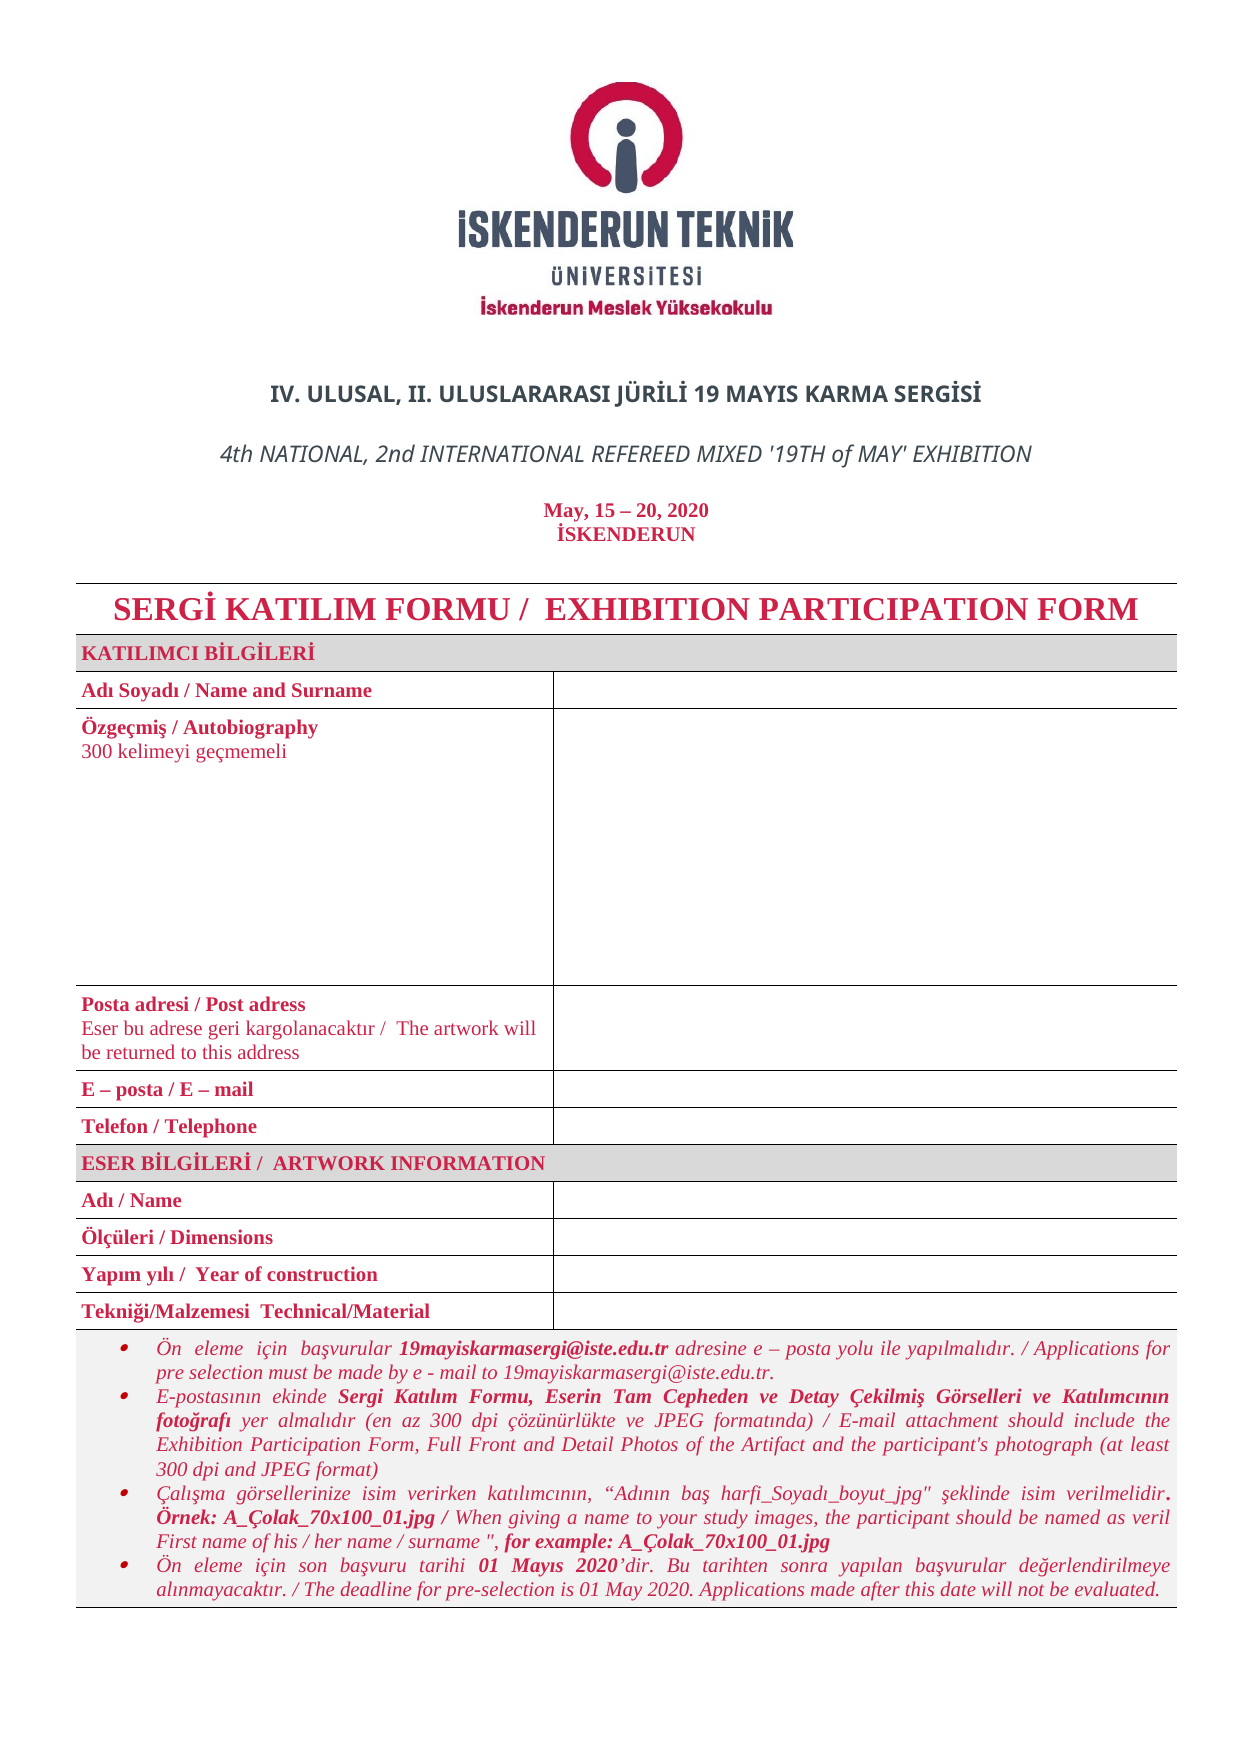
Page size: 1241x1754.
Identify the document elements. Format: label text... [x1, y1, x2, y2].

table_cell [554, 1071, 1177, 1107]
table_cell Telefon / Telephone [76, 1108, 553, 1144]
table_header [76, 76, 1177, 371]
table_cell [554, 1108, 1177, 1144]
table_cell [554, 1256, 1177, 1292]
table_cell E – posta / E – mail [76, 1071, 553, 1107]
table_cell [554, 672, 1177, 708]
table_cell ESER BİLGİLERİ / ARTWORK INFORMATION [76, 1145, 1177, 1181]
table_cell [554, 709, 1177, 985]
table_cell Adı Soyadı / Name and Surname [76, 672, 553, 708]
table_cell Ön eleme için başvurular 19mayiskarmasergi@iste.edu.tr adresine e – posta yolu ile yapılmalıdır. / Applications for pre selection must be made by e - mail to 19mayiskarmasergi@iste.edu.tr. E-postasının ekinde Sergi Katılım Formu, Eserin Tam Cepheden ve Detay Çekilmiş Görselleri ve Katılımcının fotoğrafı yer almalıdır (en az 300 dpi çözünürlükte ve JPEG formatında) / E-mail attachment should include the Exhibition Participation Form, Full Front and Detail Photos of the Artifact and the participant's photograph (at least 300 dpi and JPEG format) Çalışma görsellerinize isim verirken katılımcının, “Adının baş harfi_Soyadı_boyut_jpg" şeklinde isim verilmelidir. Örnek: A_Çolak_70x100_01.jpg / When giving a name to your study images, the participant should be named as veril First name of his / her name / surname ", for example: A_Çolak_70x100_01.jpg Ön eleme için son başvuru tarihi 01 Mayıs 2020’dir. Bu tarihten sonra yapılan başvurular değerlendirilmeye alınmayacaktır. / The deadline for pre-selection is 01 May 2020. Applications made after this date will not be evaluated. [76, 1330, 1177, 1607]
table_cell Posta adresi / Post adress Eser bu adrese geri kargolanacaktır / The artwork will be returned to this address [76, 986, 553, 1070]
table_cell SERGİ KATILIM FORMU / EXHIBITION PARTICIPATION FORM [76, 584, 1177, 634]
table_cell [554, 986, 1177, 1070]
picture [458, 82, 794, 315]
table_cell [554, 1182, 1177, 1218]
table_cell Adı / Name [76, 1182, 553, 1218]
table_cell KATILIMCI BİLGİLERİ [76, 635, 1177, 671]
table_cell Ölçüleri / Dimensions [76, 1219, 553, 1255]
table_cell Tekniği/Malzemesi Technical/Material [76, 1293, 553, 1329]
table_cell Özgeçmiş / Autobiography 300 kelimeyi geçmemeli [76, 709, 553, 985]
table_cell [554, 1293, 1177, 1329]
table_cell Yapım yılı / Year of construction [76, 1256, 553, 1292]
table_cell IV. ULUSAL, II. ULUSLARARASI JÜRİLİ 19 MAYIS KARMA SERGİSİ 4th NATIONAL, 2nd INTERNATIONAL REFEREED MIXED '19TH of MAY' EXHIBITION May, 15 – 20, 2020 İSKENDERUN [76, 373, 1177, 582]
table_cell [554, 1219, 1177, 1255]
